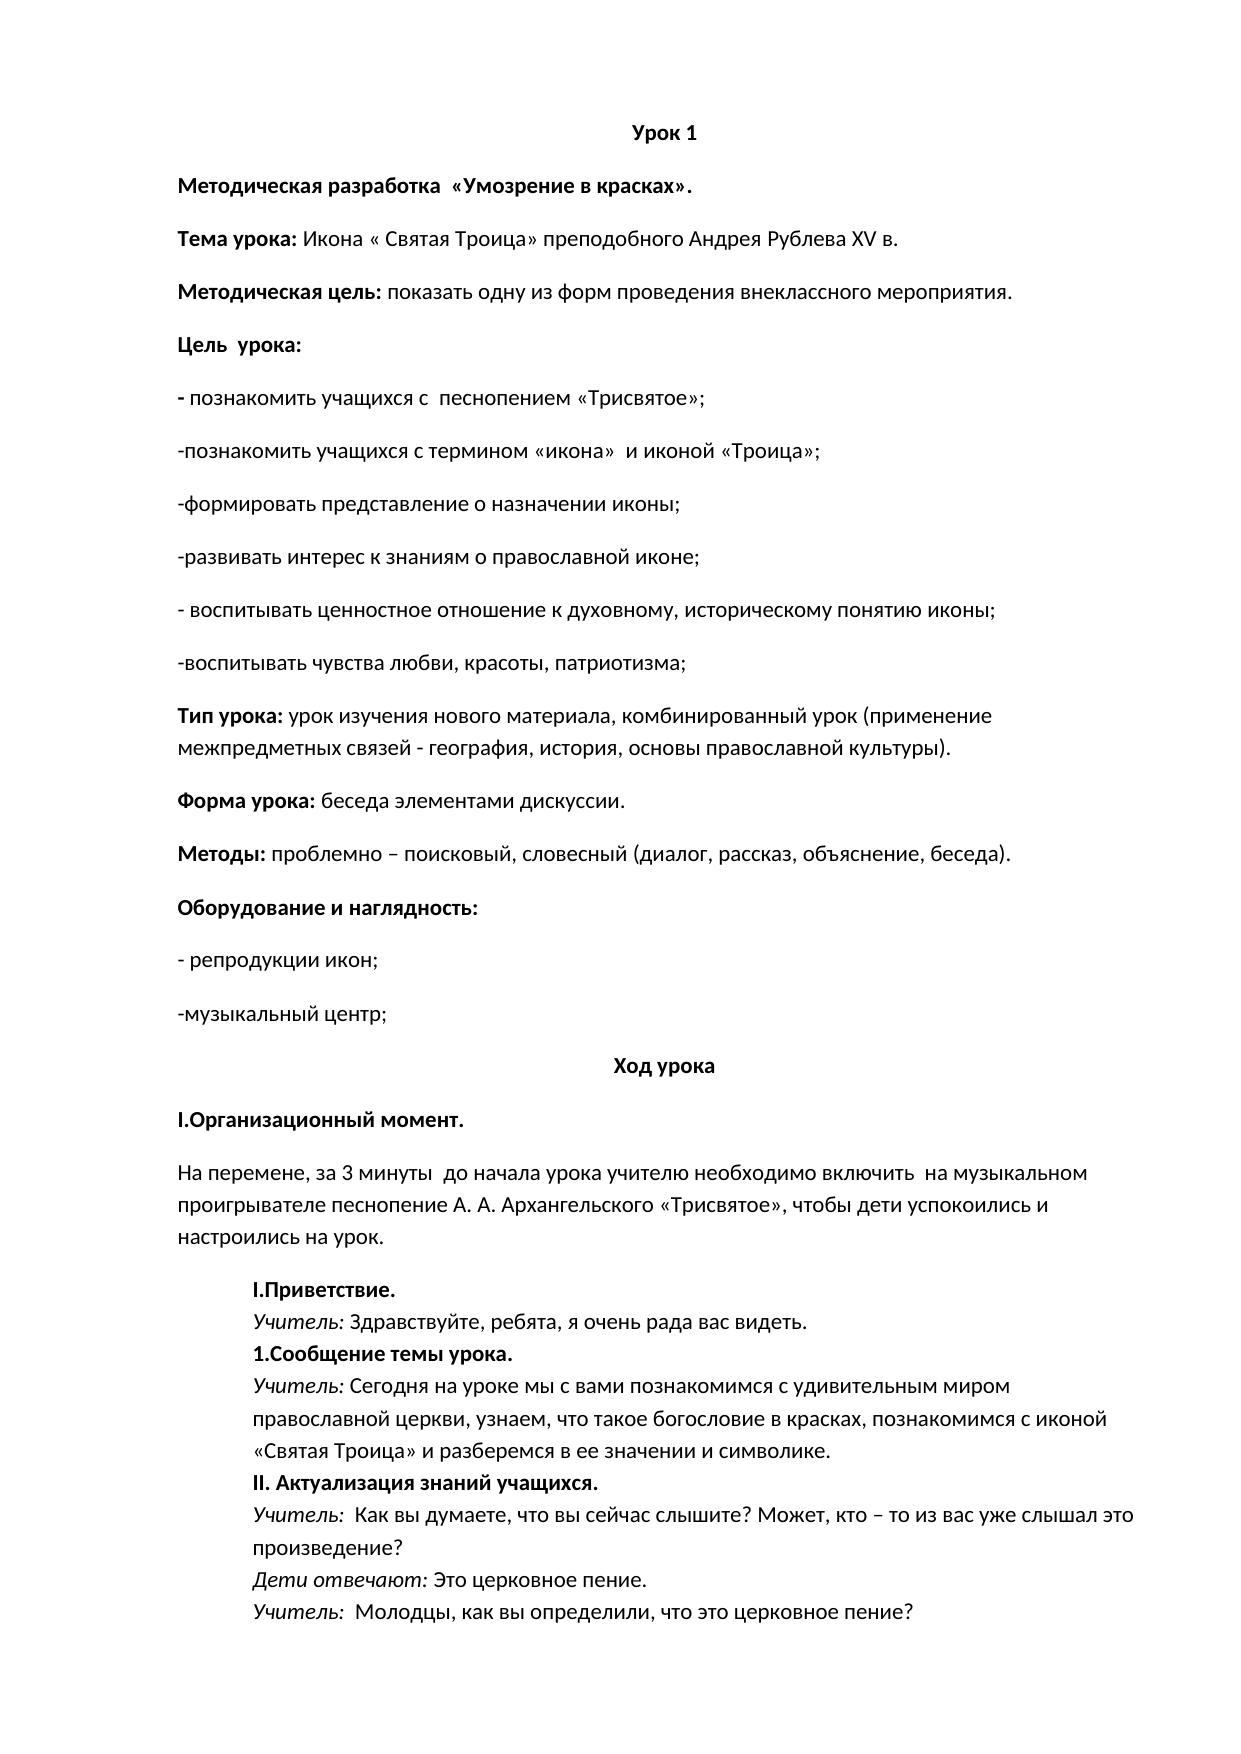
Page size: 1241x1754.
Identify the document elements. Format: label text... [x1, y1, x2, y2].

list II. Актуализация знаний учащихся. [252, 1468, 1152, 1496]
list Учитель: Здравствуйте, ребята, я очень рада вас видеть. [252, 1307, 1152, 1335]
text - репродукции икон; [177, 946, 1152, 974]
text Оборудование и наглядность: [177, 893, 1152, 921]
list I.Приветствие. [252, 1275, 1152, 1303]
text Урок 1 [177, 118, 1152, 146]
text Тема урока: Икона « Святая Троица» преподобного Андрея Рублева XV в. [177, 224, 1152, 252]
text Форма урока: беседа элементами дискуссии. [177, 787, 1152, 814]
list Учитель: Как вы думаете, что вы сейчас слышите? Может, кто – то из вас уже слышал это произведение? [252, 1500, 1152, 1561]
text Методическая цель: показать одну из форм проведения внеклассного мероприятия. [177, 277, 1152, 305]
text Ход урока [177, 1052, 1152, 1080]
text Тип урока: урок изучения нового материала, комбинированный урок (применение межпредметных связей - география, история, основы православной культуры). [177, 701, 1152, 762]
text -развивать интерес к знаниям о православной иконе; [177, 542, 1152, 570]
text Методическая разработка «Умозрение в красках». [177, 171, 1152, 199]
text -музыкальный центр; [177, 999, 1152, 1027]
text -воспитывать чувства любви, красоты, патриотизма; [177, 648, 1152, 676]
text - познакомить учащихся с песнопением «Трисвятое»; [177, 383, 1152, 411]
list Учитель: Молодцы, как вы определили, что это церковное пение? [252, 1597, 1152, 1625]
list Дети отвечают: Это церковное пение. [252, 1565, 1152, 1593]
text На перемене, за 3 минуты до начала урока учителю необходимо включить на музыкальном проигрывателе песнопение А. А. Архангельского «Трисвятое», чтобы дети успокоились и настроились на урок. [177, 1158, 1152, 1250]
text -формировать представление о назначении иконы; [177, 489, 1152, 517]
text Цель урока: [177, 330, 1152, 358]
text I.Организационный момент. [177, 1105, 1152, 1133]
list Учитель: Сегодня на уроке мы с вами познакомимся с удивительным миром православной церкви, узнаем, что такое богословие в красках, познакомимся с иконой «Святая Троица» и разберемся в ее значении и символике. [252, 1372, 1152, 1464]
text - воспитывать ценностное отношение к духовному, историческому понятию иконы; [177, 595, 1152, 623]
text Методы: проблемно – поисковый, словесный (диалог, рассказ, объяснение, беседа). [177, 839, 1152, 868]
list 1.Сообщение темы урока. [252, 1339, 1152, 1367]
text -познакомить учащихся с термином «икона» и иконой «Троица»; [177, 436, 1152, 464]
